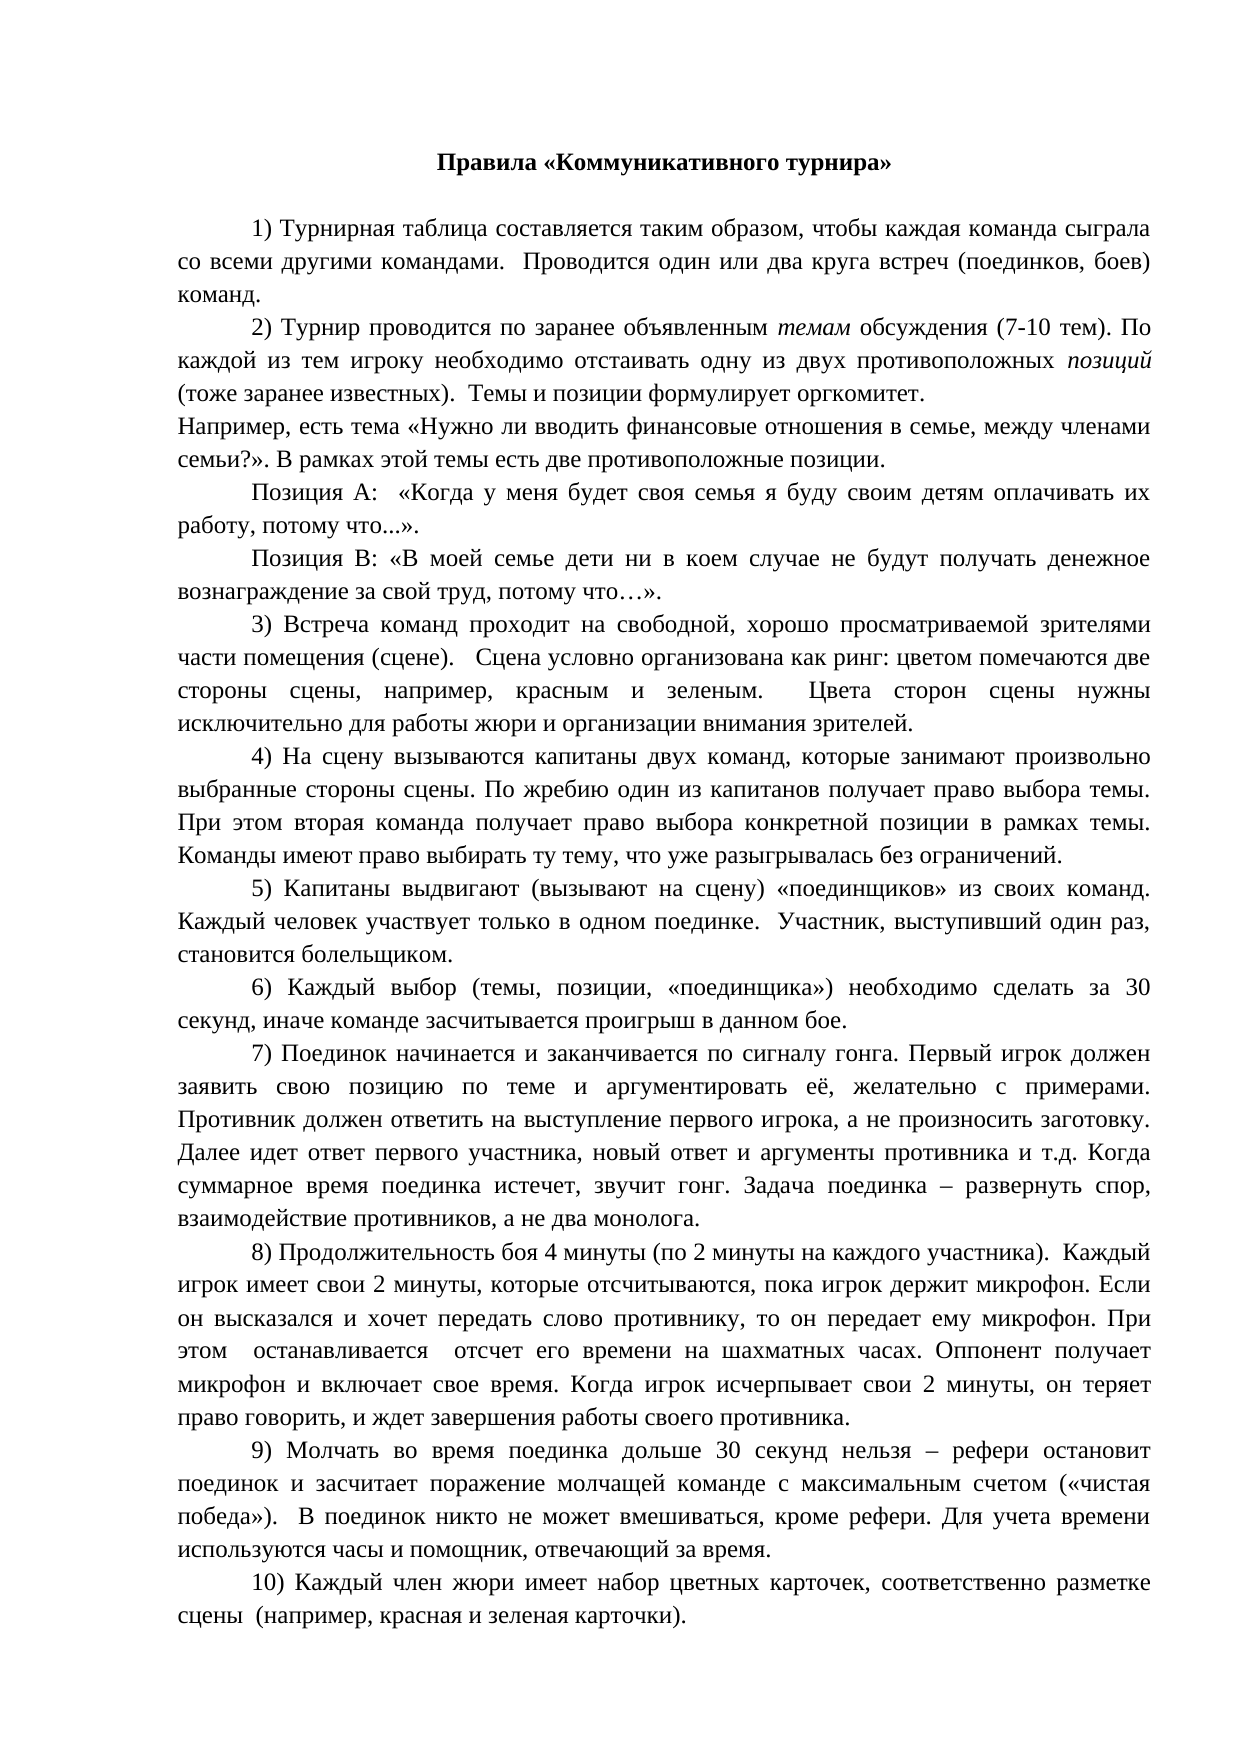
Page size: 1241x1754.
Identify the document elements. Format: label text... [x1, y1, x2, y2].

text Правила «Коммуникативного турнира» [177, 147, 1152, 176]
text 8) Продолжительность боя 4 минуты (по 2 минуты на каждого участника). Каждый игрок имеет свои 2 минуты, которые отсчитываются, пока игрок держит микрофон. Если он высказался и хочет передать слово противнику, то он передает ему микрофон. При этом останавливается отсчет его времени на шахматных часах. Оппонент получает микрофон и включает свое время. Когда игрок исчерпывает свои 2 минуты, он теряет право говорить, и ждет завершения работы своего противника. [177, 1237, 1152, 1430]
text 5) Капитаны выдвигают (вызывают на сцену) «поединщиков» из своих команд. Каждый человек участвует только в одном поединке. Участник, выступивший один раз, становится болельщиком. [177, 873, 1152, 968]
text 7) Поединок начинается и заканчивается по сигналу гонга. Первый игрок должен заявить свою позицию по теме и аргументировать её, желательно с примерами. Противник должен ответить на выступление первого игрока, а не произносить заготовку. Далее идет ответ первого участника, новый ответ и аргументы противника и т.д. Когда суммарное время поединка истечет, звучит гонг. Задача поединка – развернуть спор, взаимодействие противников, а не два монолога. [177, 1038, 1152, 1232]
text 2) Турнир проводится по заранее объявленным темам обсуждения (7-10 тем). По каждой из тем игроку необходимо отстаивать одну из двух противоположных позиций (тоже заранее известных). Темы и позиции формулирует оргкомитет. [177, 312, 1152, 407]
text 6) Каждый выбор (темы, позиции, «поединщика») необходимо сделать за 30 секунд, иначе команде засчитывается проигрыш в данном бое. [177, 972, 1152, 1034]
text 9) Молчать во время поединка дольше 30 секунд нельзя – рефери остановит поединок и засчитает поражение молчащей команде с максимальным счетом («чистая победа»). В поединок никто не может вмешиваться, кроме рефери. Для учета времени используются часы и помощник, отвечающий за время. [177, 1435, 1152, 1562]
text Позиция А: «Когда у меня будет своя семья я буду своим детям оплачивать их работу, потому что...». [177, 477, 1152, 539]
text Позиция В: «В моей семье дети ни в коем случае не будут получать денежное вознаграждение за свой труд, потому что…». [177, 543, 1152, 605]
text Например, есть тема «Нужно ли вводить финансовые отношения в семье, между членами семьи?». В рамках этой темы есть две противоположные позиции. [177, 411, 1152, 473]
text 10) Каждый член жюри имеет набор цветных карточек, соответственно разметке сцены (например, красная и зеленая карточки). [177, 1567, 1152, 1628]
text 3) Встреча команд проходит на свободной, хорошо просматриваемой зрителями части помещения (сцене). Сцена условно организована как ринг: цветом помечаются две стороны сцены, например, красным и зеленым. Цвета сторон сцены нужны исключительно для работы жюри и организации внимания зрителей. [177, 609, 1152, 737]
text 4) На сцену вызываются капитаны двух команд, которые занимают произвольно выбранные стороны сцены. По жребию один из капитанов получает право выбора темы. При этом вторая команда получает право выбора конкретной позиции в рамках темы. Команды имеют право выбирать ту тему, что уже разыгрывалась без ограничений. [177, 741, 1152, 869]
text 1) Турнирная таблица составляется таким образом, чтобы каждая команда сыграла со всеми другими командами. Проводится один или два круга встреч (поединков, боев) команд. [177, 213, 1152, 308]
